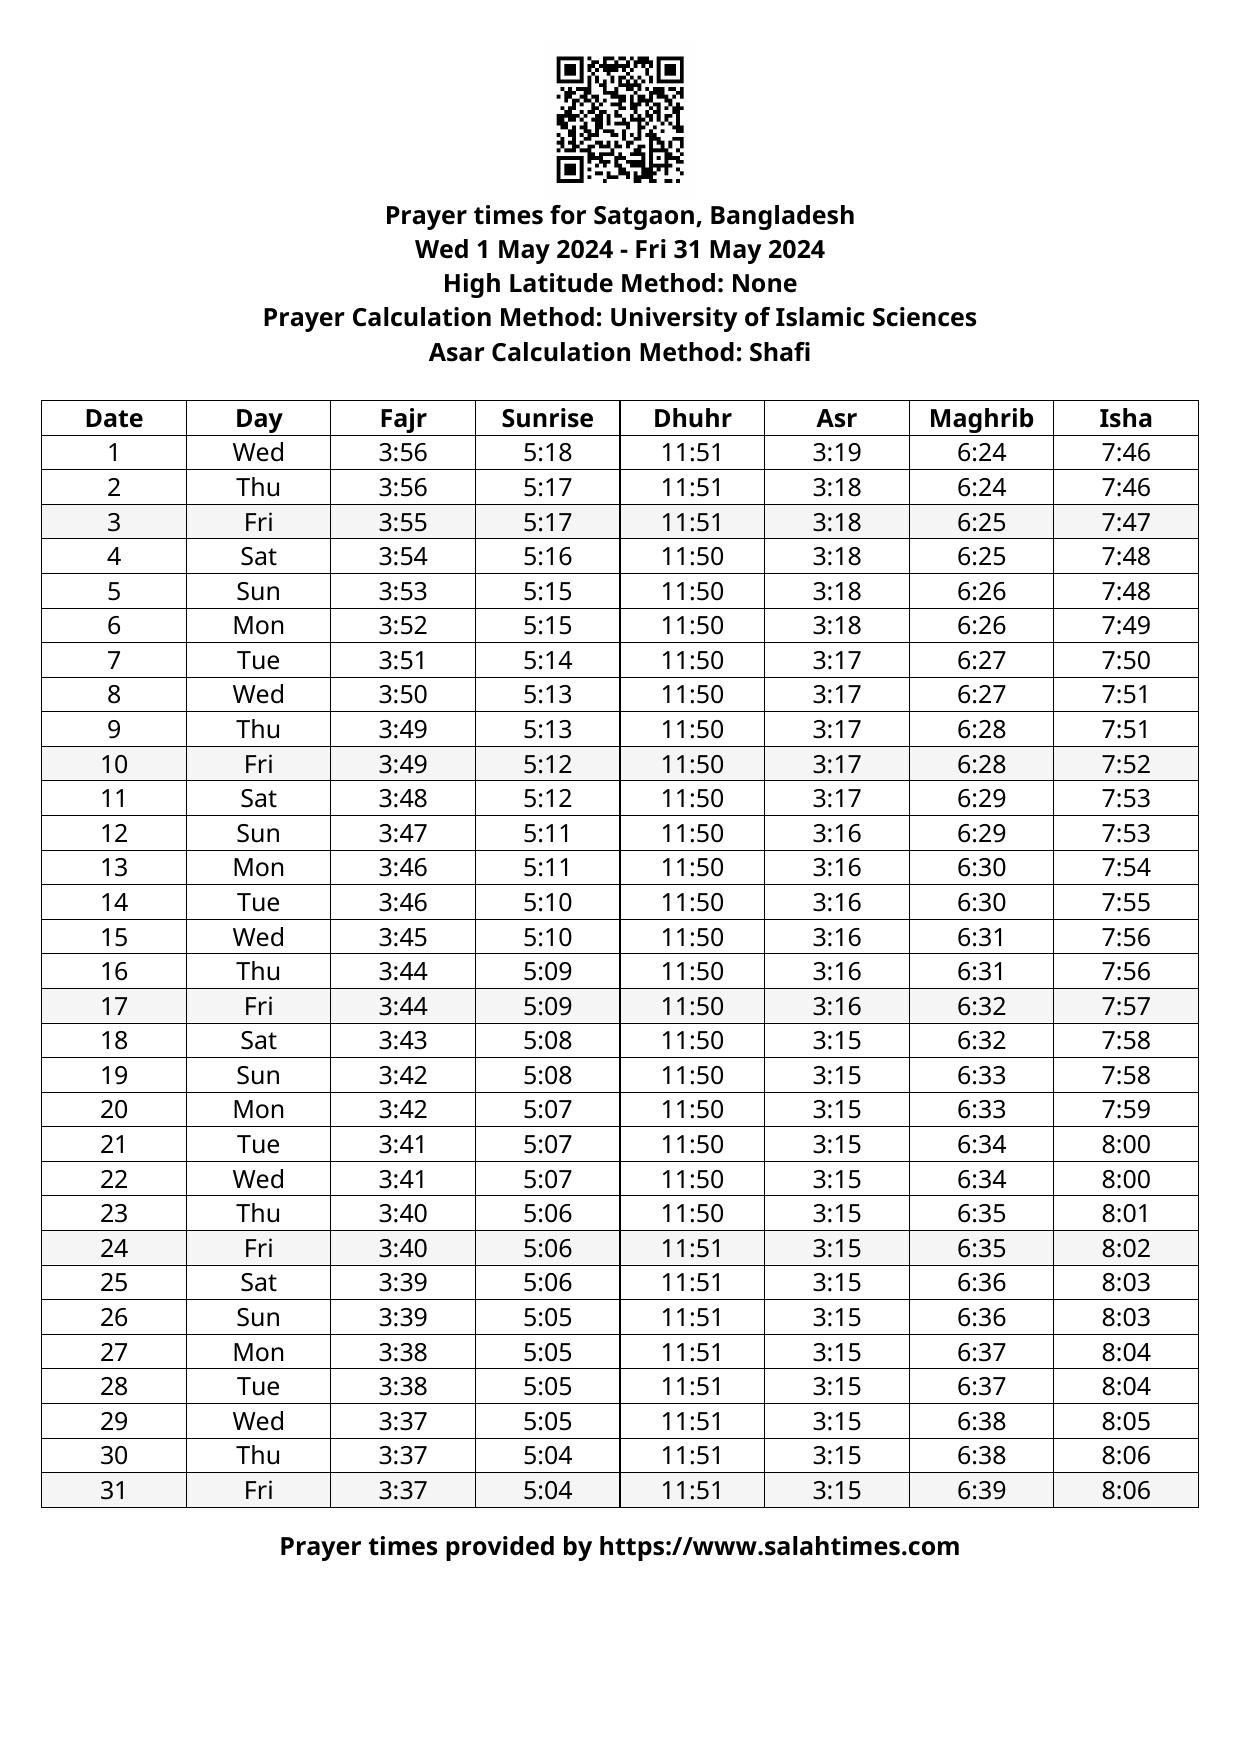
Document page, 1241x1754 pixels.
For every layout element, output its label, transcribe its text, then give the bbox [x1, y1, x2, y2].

table_cell 8:03 [1054, 1300, 1198, 1334]
table_cell 3:46 [331, 851, 475, 884]
table_cell 7:51 [1054, 712, 1198, 746]
table_cell 5:05 [476, 1300, 619, 1334]
table_cell 5:05 [476, 1404, 619, 1437]
table_cell 11:51 [621, 1369, 764, 1403]
table_cell 11:50 [621, 1024, 764, 1057]
table_cell 6:25 [910, 539, 1053, 573]
table_cell Mon [187, 609, 330, 642]
table_cell 8:06 [1054, 1439, 1198, 1472]
table_cell 7:51 [1054, 678, 1198, 711]
table_cell Sun [187, 574, 330, 607]
table_cell 5:07 [476, 1093, 619, 1126]
table_cell 3:40 [331, 1231, 475, 1264]
table_cell 7:50 [1054, 643, 1198, 677]
table_cell 5:04 [476, 1473, 619, 1507]
text Wed 1 May 2024 - Fri 31 May 2024 [42, 232, 1198, 266]
table_cell 5:09 [476, 989, 619, 1022]
table_cell 3:43 [331, 1024, 475, 1057]
table_cell 6:31 [910, 954, 1053, 988]
table_cell Fri [187, 1231, 330, 1264]
table_cell 3:16 [765, 954, 909, 988]
table_cell 6:27 [910, 643, 1053, 677]
table_cell 5:07 [476, 1162, 619, 1195]
table_cell 6:34 [910, 1162, 1053, 1195]
table_cell 6:36 [910, 1300, 1053, 1334]
table_cell 6:33 [910, 1058, 1053, 1092]
table_cell Thu [187, 470, 330, 504]
table_cell 13 [42, 851, 186, 884]
table_cell 3:39 [331, 1300, 475, 1334]
table_cell 5:10 [476, 885, 619, 919]
table_cell 3:15 [765, 1024, 909, 1057]
table_cell 3:15 [765, 1369, 909, 1403]
table_cell 5:12 [476, 781, 619, 815]
table_cell 6:35 [910, 1196, 1053, 1230]
table_cell 3:18 [765, 609, 909, 642]
table_cell 6:26 [910, 609, 1053, 642]
table_cell 3:15 [765, 1300, 909, 1334]
table_cell 3:17 [765, 747, 909, 780]
table_cell 6:29 [910, 816, 1053, 849]
table_cell 3:48 [331, 781, 475, 815]
table_cell 6:32 [910, 989, 1053, 1022]
table_cell 5:17 [476, 470, 619, 504]
table_cell 3:52 [331, 609, 475, 642]
table_cell 3:53 [331, 574, 475, 607]
table_cell 5:17 [476, 505, 619, 538]
table_cell 7:55 [1054, 885, 1198, 919]
table_cell 6:29 [910, 781, 1053, 815]
table_cell 5:06 [476, 1231, 619, 1264]
table_cell 7:58 [1054, 1058, 1198, 1092]
table_cell 5:13 [476, 712, 619, 746]
table_cell 3:15 [765, 1404, 909, 1437]
table_cell Thu [187, 712, 330, 746]
table_cell 3:49 [331, 747, 475, 780]
table_cell 7:46 [1054, 436, 1198, 469]
table_cell 6:38 [910, 1439, 1053, 1472]
table_cell 3:15 [765, 1439, 909, 1472]
table_cell 22 [42, 1162, 186, 1195]
table_cell Sun [187, 816, 330, 849]
table_header Fajr [331, 401, 475, 434]
table_cell 20 [42, 1093, 186, 1126]
table_cell Thu [187, 1196, 330, 1230]
table_cell 8 [42, 678, 186, 711]
table_cell 5:11 [476, 851, 619, 884]
table_cell 7:48 [1054, 539, 1198, 573]
table_cell Sat [187, 781, 330, 815]
table_cell 11:51 [621, 1300, 764, 1334]
table_cell 11:50 [621, 954, 764, 988]
table_cell 6:26 [910, 574, 1053, 607]
table_cell 3:17 [765, 643, 909, 677]
table_cell 5:08 [476, 1024, 619, 1057]
table_cell 6:37 [910, 1369, 1053, 1403]
table_cell 18 [42, 1024, 186, 1057]
table_cell 3:55 [331, 505, 475, 538]
table_cell 11:50 [621, 539, 764, 573]
table_cell 3:56 [331, 436, 475, 469]
table_cell 3:18 [765, 574, 909, 607]
table_cell 5:06 [476, 1196, 619, 1230]
table_cell Fri [187, 747, 330, 780]
table_cell 3 [42, 505, 186, 538]
table_cell 6:33 [910, 1093, 1053, 1126]
text Prayer times for Satgaon, Bangladesh [42, 198, 1198, 232]
table_cell 5:12 [476, 747, 619, 780]
table_cell 3:15 [765, 1058, 909, 1092]
table_cell 3:17 [765, 712, 909, 746]
table_cell 5:18 [476, 436, 619, 469]
table_cell 29 [42, 1404, 186, 1437]
table_cell 11:51 [621, 1231, 764, 1264]
table_cell 30 [42, 1439, 186, 1472]
table_cell 31 [42, 1473, 186, 1507]
table_cell 5 [42, 574, 186, 607]
table_cell 3:18 [765, 539, 909, 573]
table_cell 21 [42, 1127, 186, 1161]
table_cell 6:30 [910, 885, 1053, 919]
table_cell 8:05 [1054, 1404, 1198, 1437]
table_cell 8:04 [1054, 1335, 1198, 1368]
table_cell Wed [187, 1162, 330, 1195]
table_cell 7:59 [1054, 1093, 1198, 1126]
table_cell 11:50 [621, 609, 764, 642]
table_cell 6:37 [910, 1335, 1053, 1368]
table_cell 3:16 [765, 920, 909, 953]
table_cell 3:17 [765, 678, 909, 711]
table_cell 5:11 [476, 816, 619, 849]
table_cell 3:15 [765, 1473, 909, 1507]
table_cell 8:04 [1054, 1369, 1198, 1403]
table_cell 7:46 [1054, 470, 1198, 504]
text Prayer Calculation Method: University of Islamic Sciences [42, 300, 1198, 334]
table_cell 3:15 [765, 1266, 909, 1299]
table_header Isha [1054, 401, 1198, 434]
table_cell 3:15 [765, 1231, 909, 1264]
table_cell 7:54 [1054, 851, 1198, 884]
table_cell 11:51 [621, 1439, 764, 1472]
table_cell 3:15 [765, 1335, 909, 1368]
table_cell 6:34 [910, 1127, 1053, 1161]
text Prayer times provided by https://www.salahtimes.com [42, 1528, 1198, 1563]
table_cell 3:38 [331, 1369, 475, 1403]
table_cell 11:50 [621, 1162, 764, 1195]
table_cell 3:50 [331, 678, 475, 711]
table_cell 27 [42, 1335, 186, 1368]
table_cell Wed [187, 1404, 330, 1437]
table_cell Mon [187, 1093, 330, 1126]
table_cell 6:31 [910, 920, 1053, 953]
table_cell 11:50 [621, 885, 764, 919]
table_cell 5:07 [476, 1127, 619, 1161]
table_cell 6:30 [910, 851, 1053, 884]
text High Latitude Method: None [42, 266, 1198, 300]
table_cell Sun [187, 1058, 330, 1092]
table_cell 11:50 [621, 1093, 764, 1126]
table_cell 11:51 [621, 505, 764, 538]
table_cell Thu [187, 1439, 330, 1472]
table_cell 3:51 [331, 643, 475, 677]
table_cell 7:53 [1054, 816, 1198, 849]
table_cell 5:13 [476, 678, 619, 711]
table_cell 5:08 [476, 1058, 619, 1092]
table_cell 5:15 [476, 609, 619, 642]
table_cell 6:39 [910, 1473, 1053, 1507]
table_cell Tue [187, 1127, 330, 1161]
table_cell 5:04 [476, 1439, 619, 1472]
table_cell 8:06 [1054, 1473, 1198, 1507]
table_cell Tue [187, 885, 330, 919]
table_header Day [187, 401, 330, 434]
table_cell 11:51 [621, 470, 764, 504]
table_cell Sat [187, 539, 330, 573]
table_cell 7:57 [1054, 989, 1198, 1022]
table_cell 3:18 [765, 470, 909, 504]
table_cell 3:16 [765, 885, 909, 919]
table_cell 6:35 [910, 1231, 1053, 1264]
table_cell 3:54 [331, 539, 475, 573]
table_cell 3:46 [331, 885, 475, 919]
table_cell 5:05 [476, 1335, 619, 1368]
table_cell Fri [187, 989, 330, 1022]
table_cell 3:45 [331, 920, 475, 953]
table_cell 3:37 [331, 1473, 475, 1507]
table_cell 11:50 [621, 1127, 764, 1161]
table_cell 23 [42, 1196, 186, 1230]
table_cell Sat [187, 1024, 330, 1057]
table_cell 3:49 [331, 712, 475, 746]
table_cell 11:50 [621, 712, 764, 746]
table_cell Wed [187, 678, 330, 711]
table_cell 11:51 [621, 1404, 764, 1437]
table_cell 3:17 [765, 781, 909, 815]
table_cell 8:00 [1054, 1162, 1198, 1195]
table_cell 4 [42, 539, 186, 573]
table_cell 11:50 [621, 989, 764, 1022]
table_cell Fri [187, 1473, 330, 1507]
table_cell 11:50 [621, 1196, 764, 1230]
table_cell Sun [187, 1300, 330, 1334]
table_cell 3:44 [331, 989, 475, 1022]
table_cell 3:39 [331, 1266, 475, 1299]
table_cell 2 [42, 470, 186, 504]
table_cell 11:50 [621, 781, 764, 815]
picture [542, 41, 699, 198]
table_cell 3:15 [765, 1127, 909, 1161]
table_cell 3:42 [331, 1058, 475, 1092]
table_cell 3:18 [765, 505, 909, 538]
table_cell 11:51 [621, 1473, 764, 1507]
table_cell 3:16 [765, 816, 909, 849]
table_cell 5:10 [476, 920, 619, 953]
table_cell 3:40 [331, 1196, 475, 1230]
table_cell 11:50 [621, 920, 764, 953]
table_cell 3:16 [765, 989, 909, 1022]
table_cell 3:47 [331, 816, 475, 849]
table_cell 8:02 [1054, 1231, 1198, 1264]
table_cell 3:37 [331, 1404, 475, 1437]
table_cell 7:47 [1054, 505, 1198, 538]
table_cell 7:53 [1054, 781, 1198, 815]
table_cell 3:37 [331, 1439, 475, 1472]
table_cell 25 [42, 1266, 186, 1299]
table_cell 7:56 [1054, 920, 1198, 953]
table_cell 5:16 [476, 539, 619, 573]
table_cell 1 [42, 436, 186, 469]
table_cell 11:50 [621, 747, 764, 780]
table_cell Tue [187, 1369, 330, 1403]
table_cell 6:24 [910, 470, 1053, 504]
table_cell 17 [42, 989, 186, 1022]
table_cell 6:36 [910, 1266, 1053, 1299]
table_cell 7:48 [1054, 574, 1198, 607]
table_cell 3:42 [331, 1093, 475, 1126]
table_cell Thu [187, 954, 330, 988]
table_cell 5:06 [476, 1266, 619, 1299]
table_cell 7:49 [1054, 609, 1198, 642]
table_header Sunrise [476, 401, 619, 434]
table_cell 7:52 [1054, 747, 1198, 780]
table_cell 11:51 [621, 1335, 764, 1368]
table_cell 3:44 [331, 954, 475, 988]
table_cell 6:27 [910, 678, 1053, 711]
table_cell 24 [42, 1231, 186, 1264]
table_cell 9 [42, 712, 186, 746]
table_cell 11:50 [621, 678, 764, 711]
table_header Dhuhr [621, 401, 764, 434]
table_cell Fri [187, 505, 330, 538]
table_cell 3:16 [765, 851, 909, 884]
table_header Maghrib [910, 401, 1053, 434]
table_cell Wed [187, 436, 330, 469]
table_cell 10 [42, 747, 186, 780]
table_cell 11 [42, 781, 186, 815]
table_cell 3:19 [765, 436, 909, 469]
table_cell 11:51 [621, 436, 764, 469]
table_header Asr [765, 401, 909, 434]
table_cell 11:51 [621, 1266, 764, 1299]
table_cell 3:56 [331, 470, 475, 504]
table_cell Tue [187, 643, 330, 677]
table_cell 6:28 [910, 712, 1053, 746]
table_cell 3:15 [765, 1196, 909, 1230]
table_cell Wed [187, 920, 330, 953]
table_cell 5:05 [476, 1369, 619, 1403]
table_cell 16 [42, 954, 186, 988]
table_cell 6:24 [910, 436, 1053, 469]
table_cell Mon [187, 1335, 330, 1368]
table_cell 11:50 [621, 1058, 764, 1092]
table_cell 19 [42, 1058, 186, 1092]
table_cell 3:15 [765, 1093, 909, 1126]
table_cell 6:38 [910, 1404, 1053, 1437]
table_cell 3:41 [331, 1127, 475, 1161]
table_cell 15 [42, 920, 186, 953]
table_cell Mon [187, 851, 330, 884]
table_cell 3:15 [765, 1162, 909, 1195]
table_cell 11:50 [621, 816, 764, 849]
table_cell 11:50 [621, 574, 764, 607]
table_cell 14 [42, 885, 186, 919]
table_cell Sat [187, 1266, 330, 1299]
table_cell 6 [42, 609, 186, 642]
text Asar Calculation Method: Shafi [42, 334, 1198, 368]
table_cell 5:14 [476, 643, 619, 677]
table_cell 8:01 [1054, 1196, 1198, 1230]
table_cell 7:56 [1054, 954, 1198, 988]
table_cell 7 [42, 643, 186, 677]
table_cell 6:32 [910, 1024, 1053, 1057]
table_cell 8:00 [1054, 1127, 1198, 1161]
table_cell 5:15 [476, 574, 619, 607]
table_cell 5:09 [476, 954, 619, 988]
table_cell 11:50 [621, 643, 764, 677]
table_cell 12 [42, 816, 186, 849]
table_cell 3:38 [331, 1335, 475, 1368]
table_cell 6:25 [910, 505, 1053, 538]
table_cell 28 [42, 1369, 186, 1403]
table_cell 26 [42, 1300, 186, 1334]
table_cell 7:58 [1054, 1024, 1198, 1057]
table_header Date [42, 401, 186, 434]
table_cell 3:41 [331, 1162, 475, 1195]
table_cell 11:50 [621, 851, 764, 884]
table_cell 8:03 [1054, 1266, 1198, 1299]
table_cell 6:28 [910, 747, 1053, 780]
